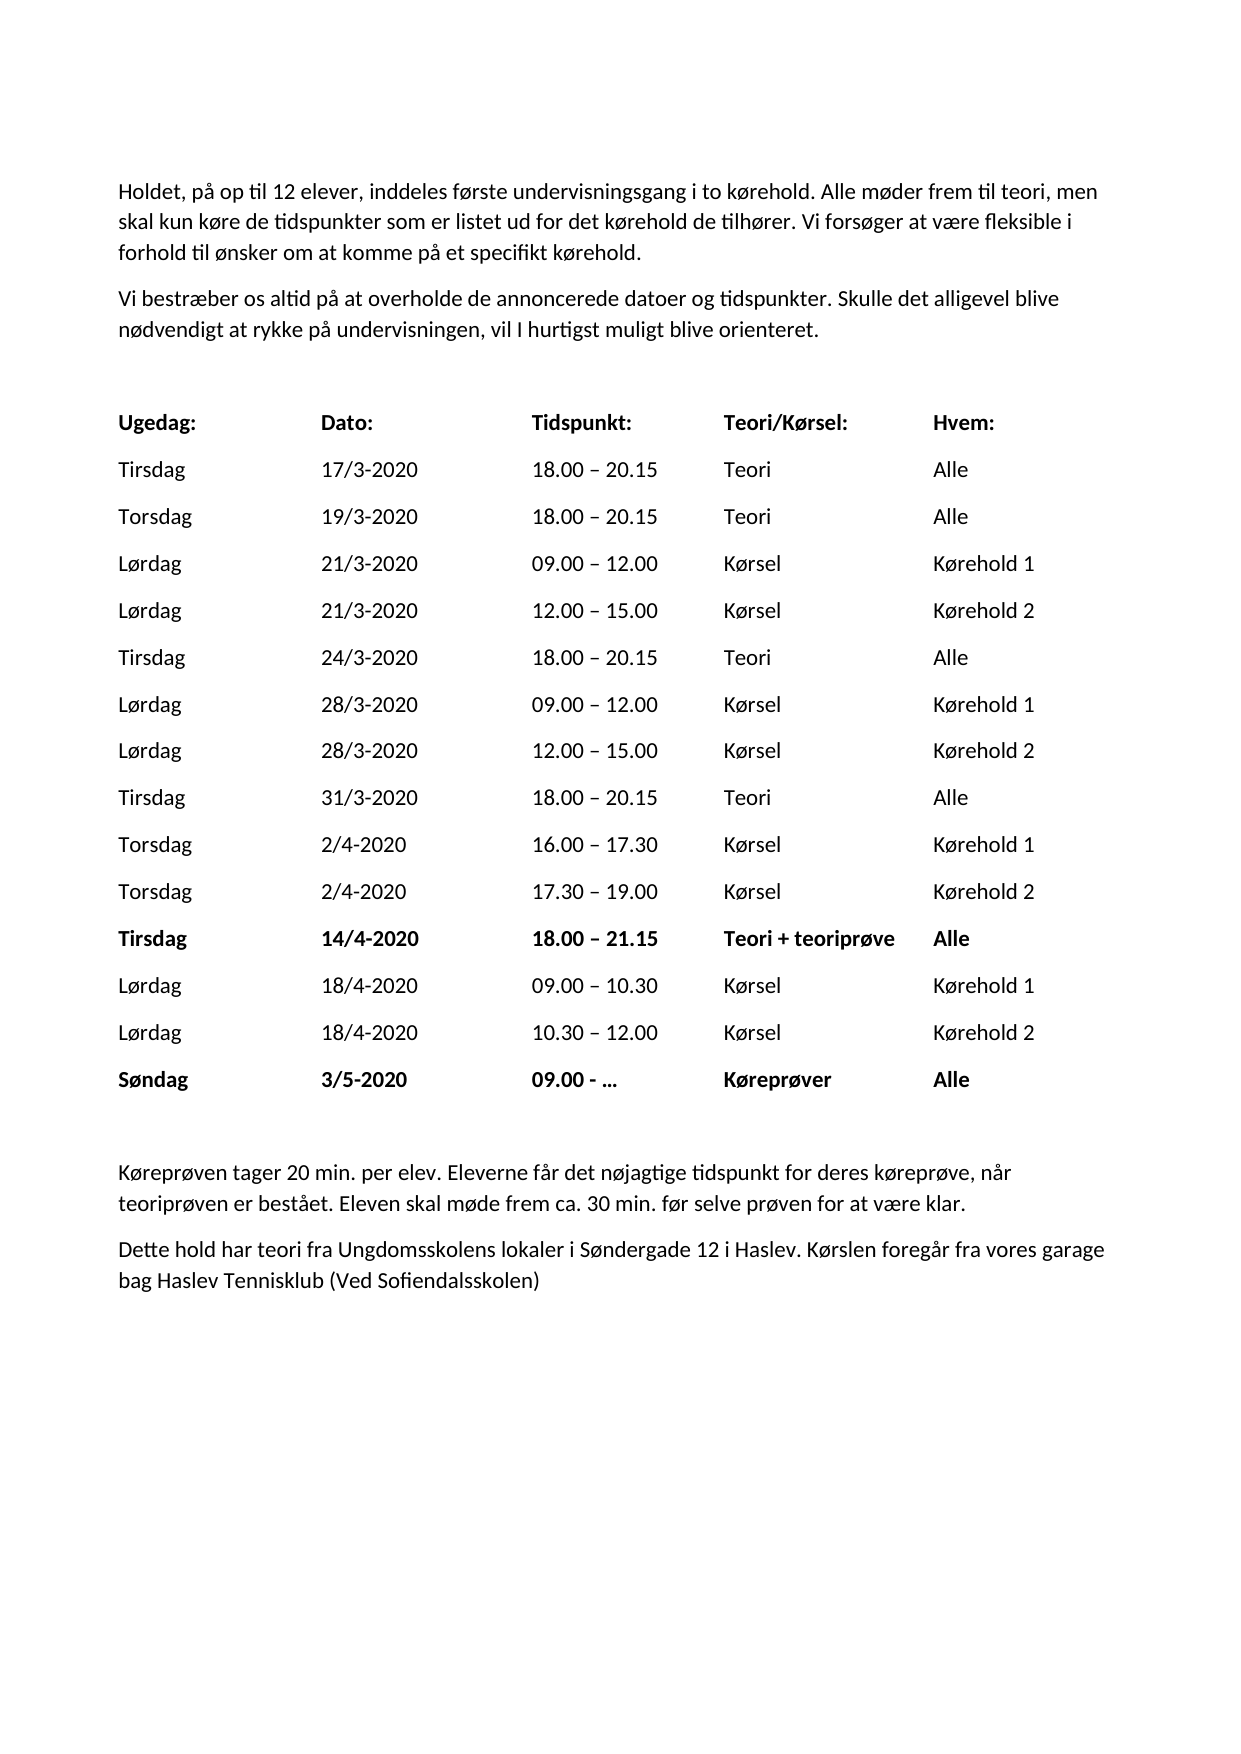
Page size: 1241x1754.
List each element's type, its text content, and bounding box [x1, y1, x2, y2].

text Søndag 3/5-2020 09.00 - … Køreprøver Alle [118, 1065, 1122, 1093]
text Lørdag 18/4-2020 09.00 – 10.30 Kørsel Kørehold 1 [118, 971, 1122, 999]
text Torsdag 2/4-2020 16.00 – 17.30 Kørsel Kørehold 1 [118, 830, 1122, 858]
text Lørdag 18/4-2020 10.30 – 12.00 Kørsel Kørehold 2 [118, 1018, 1122, 1046]
text Lørdag 28/3-2020 12.00 – 15.00 Kørsel Kørehold 2 [118, 737, 1122, 764]
text Torsdag 2/4-2020 17.30 – 19.00 Kørsel Kørehold 2 [118, 877, 1122, 905]
text Dette hold har teori fra Ungdomsskolens lokaler i Søndergade 12 i Haslev. Kørslen foregår fra vores garage bag Haslev Tennisklub (Ved Sofiendalsskolen) [118, 1236, 1122, 1294]
text Tirsdag 17/3-2020 18.00 – 20.15 Teori Alle [118, 455, 1122, 483]
text Tirsdag 24/3-2020 18.00 – 20.15 Teori Alle [118, 643, 1122, 671]
text Tirsdag 14/4-2020 18.00 – 21.15 Teori + teoriprøve Alle [118, 924, 1122, 952]
text Køreprøven tager 20 min. per elev. Eleverne får det nøjagtige tidspunkt for deres køreprøve, når teoriprøven er bestået. Eleven skal møde frem ca. 30 min. før selve prøven for at være klar. [118, 1158, 1122, 1217]
text Lørdag 21/3-2020 09.00 – 12.00 Kørsel Kørehold 1 [118, 549, 1122, 577]
text Lørdag 21/3-2020 12.00 – 15.00 Kørsel Kørehold 2 [118, 596, 1122, 624]
text Torsdag 19/3-2020 18.00 – 20.15 Teori Alle [118, 502, 1122, 530]
text Ugedag: Dato: Tidspunkt: Teori/Kørsel: Hvem: [118, 408, 1122, 436]
text Lørdag 28/3-2020 09.00 – 12.00 Kørsel Kørehold 1 [118, 690, 1122, 718]
text Holdet, på op til 12 elever, inddeles første undervisningsgang i to kørehold. Alle møder frem til teori, men skal kun køre de tidspunkter som er listet ud for det kørehold de tilhører. Vi forsøger at være fleksible i forhold til ønsker om at komme på et specifikt kørehold. [118, 177, 1122, 266]
text Vi bestræber os altid på at overholde de annoncerede datoer og tidspunkter. Skulle det alligevel blive nødvendigt at rykke på undervisningen, vil I hurtigst muligt blive orienteret. [118, 284, 1122, 343]
text Tirsdag 31/3-2020 18.00 – 20.15 Teori Alle [118, 783, 1122, 811]
